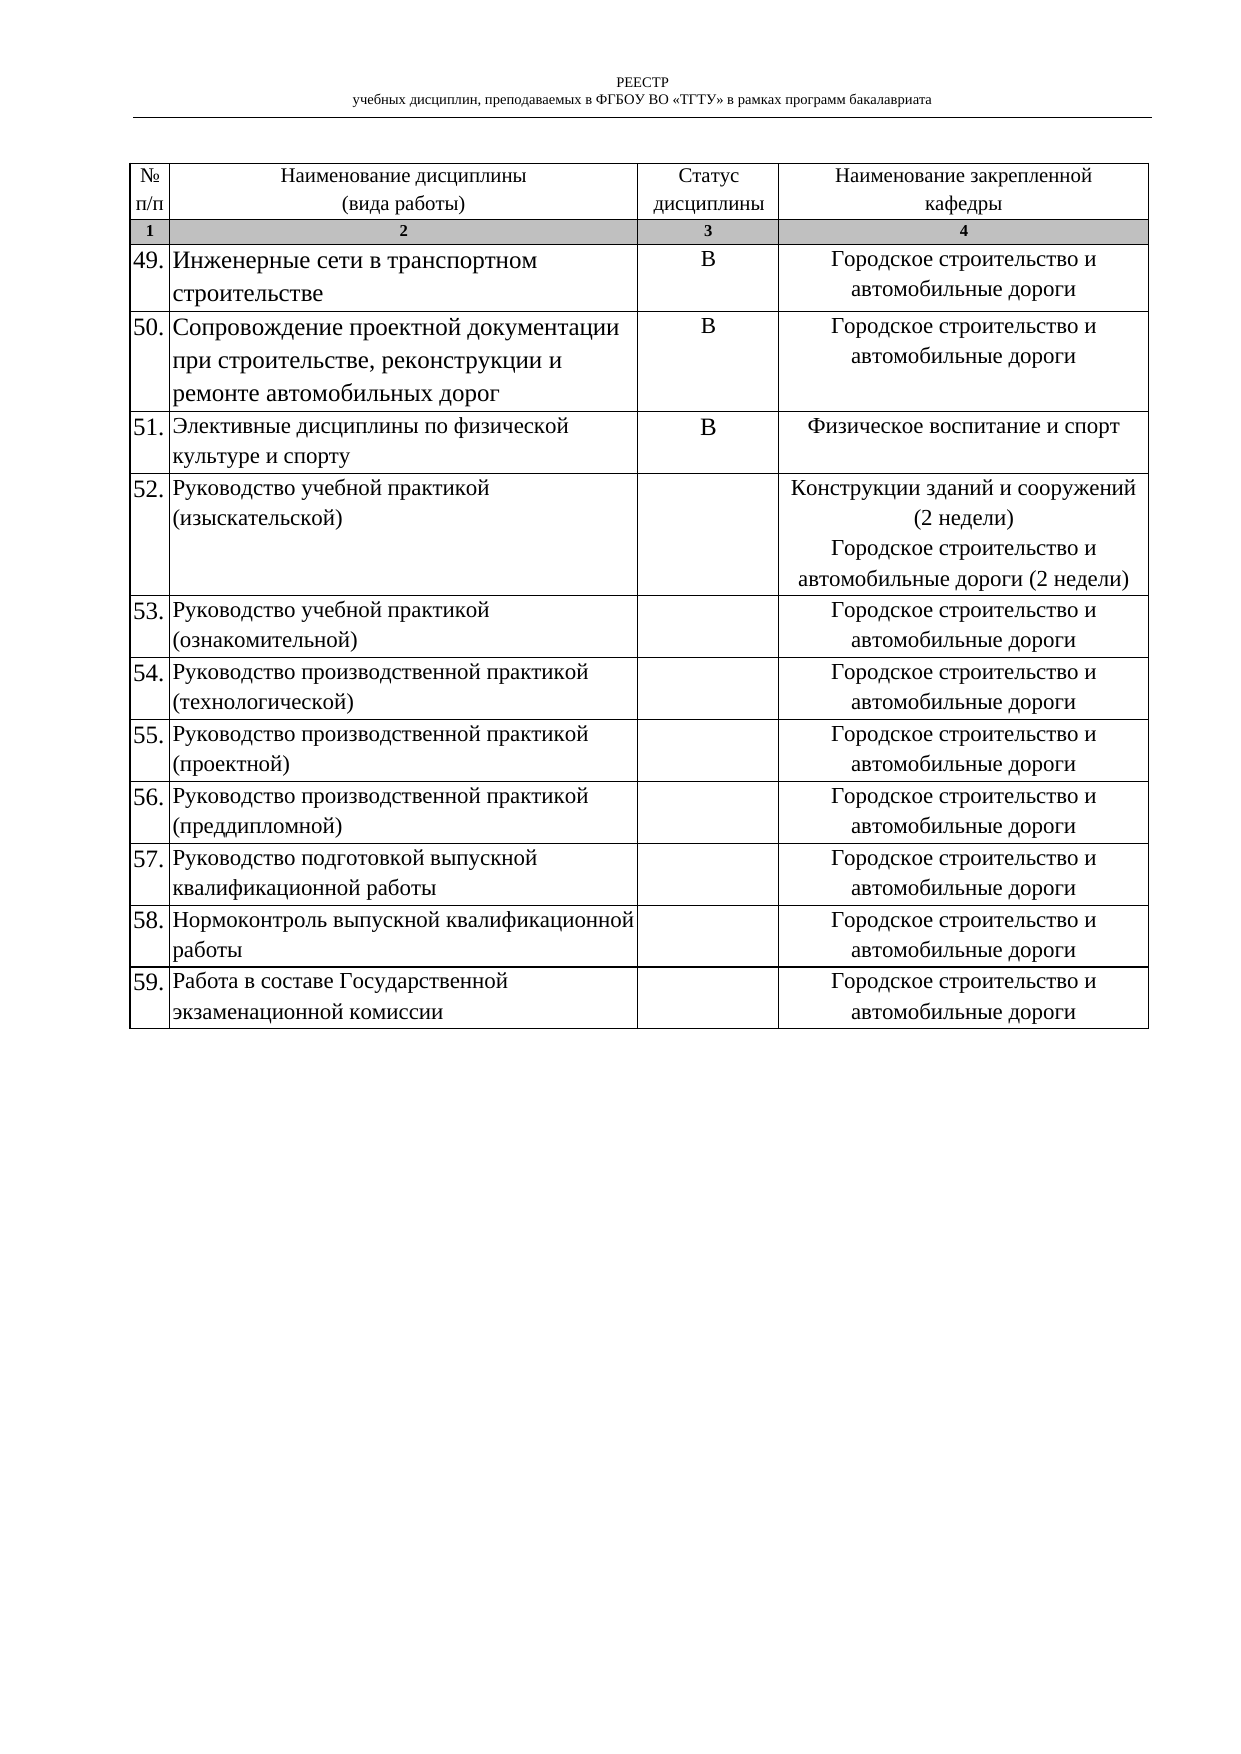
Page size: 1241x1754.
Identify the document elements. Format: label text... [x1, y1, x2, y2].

table_cell [638, 782, 778, 843]
table_cell Руководство учебной практикой (изыскательской) [170, 474, 637, 595]
table_header Статус дисциплины [638, 164, 778, 219]
table_cell [131, 312, 169, 411]
table_cell Руководство производственной практикой (технологической) [170, 658, 637, 719]
table_cell В [638, 412, 778, 473]
table_header Наименование дисциплины (вида работы) [170, 164, 637, 219]
table_cell [638, 844, 778, 904]
table_cell [638, 968, 778, 1028]
table_cell 4 [779, 220, 1148, 244]
table_cell Сопровождение проектной документации при строительстве, реконструкции и ремонте автомобильных дорог [170, 312, 637, 411]
table_cell [131, 658, 169, 719]
table_cell Городское строительство и автомобильные дороги [779, 596, 1148, 657]
table_header № п/п [131, 164, 169, 219]
table_cell Городское строительство и автомобильные дороги [779, 720, 1148, 781]
table_cell [131, 844, 169, 904]
table_cell [131, 474, 169, 595]
table_cell Городское строительство и автомобильные дороги [779, 312, 1148, 411]
table_cell 1 [131, 220, 169, 244]
table_cell Городское строительство и автомобильные дороги [779, 658, 1148, 719]
table_cell 3 [638, 220, 778, 244]
table_cell Руководство подготовкой выпускной квалификационной работы [170, 844, 637, 904]
table_cell [638, 906, 778, 966]
table_cell [638, 658, 778, 719]
table_cell Конструкции зданий и сооружений (2 недели) Городское строительство и автомобильные дороги (2 недели) [779, 474, 1148, 595]
table_cell Городское строительство и автомобильные дороги [779, 782, 1148, 843]
table_cell [131, 906, 169, 966]
table_cell Работа в составе Государственной экзаменационной комиссии [170, 968, 637, 1028]
table_cell Элективные дисциплины по физической культуре и спорту [170, 412, 637, 473]
table_cell [131, 782, 169, 843]
table_cell Руководство учебной практикой (ознакомительной) [170, 596, 637, 657]
table_cell Инженерные сети в транспортном строительстве [170, 245, 637, 311]
table_cell [638, 596, 778, 657]
table_cell Руководство производственной практикой (преддипломной) [170, 782, 637, 843]
table_cell [638, 474, 778, 595]
table_cell Городское строительство и автомобильные дороги [779, 968, 1148, 1028]
table_cell Городское строительство и автомобильные дороги [779, 844, 1148, 904]
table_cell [779, 245, 1148, 311]
table_cell Физическое воспитание и спорт [779, 412, 1148, 473]
table_cell В [638, 312, 778, 411]
table_cell [131, 412, 169, 473]
table_header Наименование закрепленной кафедры [779, 164, 1148, 219]
table_cell Городское строительство и автомобильные дороги [779, 906, 1148, 966]
table_cell [131, 968, 169, 1028]
table_cell [131, 596, 169, 657]
table_cell Нормоконтроль выпускной квалификационной работы [170, 906, 637, 966]
table_cell Руководство производственной практикой (проектной) [170, 720, 637, 781]
table_cell [131, 720, 169, 781]
table_cell В [638, 245, 778, 311]
table_cell [638, 720, 778, 781]
table_cell [131, 245, 169, 311]
table_cell 2 [170, 220, 637, 244]
